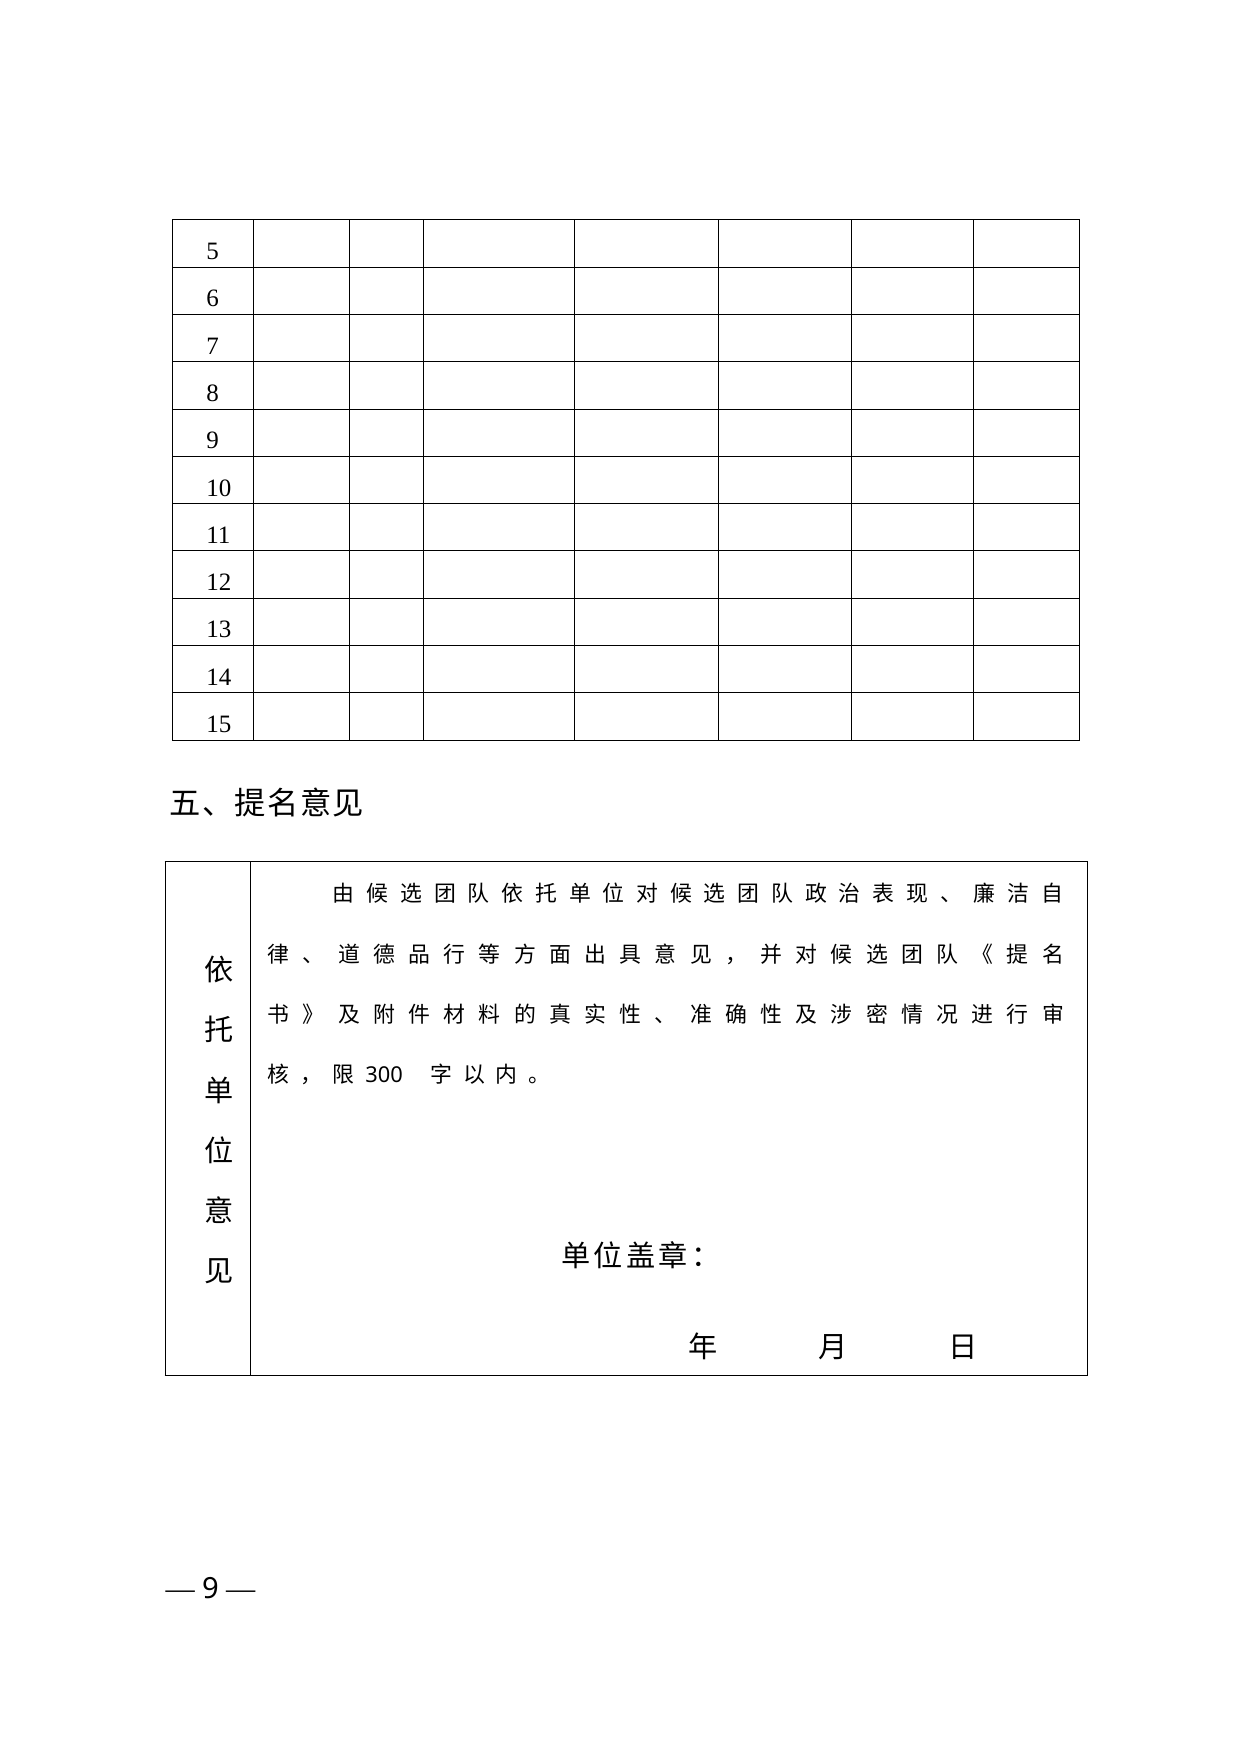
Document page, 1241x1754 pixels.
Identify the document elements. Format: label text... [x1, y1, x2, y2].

table_cell [852, 268, 973, 314]
table_cell [719, 599, 851, 645]
table_cell [852, 646, 973, 692]
table_cell [254, 362, 349, 408]
table_cell [719, 220, 851, 267]
table_cell [974, 220, 1079, 267]
table_cell [424, 457, 574, 503]
table_cell [424, 315, 574, 361]
table_cell [974, 457, 1079, 503]
table_cell [254, 315, 349, 361]
table_cell [575, 504, 718, 550]
table_cell [424, 646, 574, 692]
table_cell [254, 693, 349, 739]
table_cell [719, 315, 851, 361]
table_cell [254, 504, 349, 550]
table_cell [852, 410, 973, 456]
table_cell [254, 551, 349, 598]
table_cell [350, 457, 423, 503]
table_cell [719, 362, 851, 408]
table_cell [424, 410, 574, 456]
table_cell [719, 646, 851, 692]
table_cell [575, 693, 718, 739]
table_cell 11 [173, 504, 253, 550]
table_cell [424, 362, 574, 408]
table_cell 14 [173, 646, 253, 692]
table_cell 15 [173, 693, 253, 739]
table_cell [974, 551, 1079, 598]
table_cell [719, 693, 851, 739]
table_cell [254, 599, 349, 645]
table_cell 12 [173, 551, 253, 598]
table_cell [254, 457, 349, 503]
table_cell [852, 693, 973, 739]
table_cell [350, 551, 423, 598]
table_cell [575, 315, 718, 361]
table_header 依 托 单 位 意 见 [166, 862, 250, 1375]
table_cell [254, 410, 349, 456]
text 五、提名意见 [169, 771, 1082, 831]
table_cell [974, 362, 1079, 408]
table_cell 6 [173, 268, 253, 314]
table_cell 5 [173, 220, 253, 267]
table_cell [254, 646, 349, 692]
table_cell [350, 599, 423, 645]
table_cell [974, 268, 1079, 314]
table_cell [719, 410, 851, 456]
table_cell [350, 693, 423, 739]
table_cell [424, 599, 574, 645]
table_cell [719, 551, 851, 598]
table_cell [575, 410, 718, 456]
table_cell [852, 315, 973, 361]
table_cell [974, 410, 1079, 456]
table_cell 10 [173, 457, 253, 503]
table_cell [575, 220, 718, 267]
table_cell [575, 268, 718, 314]
table_cell [350, 268, 423, 314]
table_cell [350, 646, 423, 692]
table_cell [852, 220, 973, 267]
table_cell [852, 504, 973, 550]
table_cell [350, 410, 423, 456]
table_cell [350, 504, 423, 550]
table_cell [254, 268, 349, 314]
table_cell 9 [173, 410, 253, 456]
table_cell [852, 457, 973, 503]
table_cell [719, 504, 851, 550]
table_cell [254, 220, 349, 267]
table_cell [424, 220, 574, 267]
table_cell [575, 599, 718, 645]
table_cell [350, 220, 423, 267]
table_cell [424, 693, 574, 739]
table_cell 8 [173, 362, 253, 408]
table_cell [974, 693, 1079, 739]
table_cell [974, 504, 1079, 550]
table_cell [575, 551, 718, 598]
table_cell [719, 457, 851, 503]
table_cell [424, 268, 574, 314]
table_cell [852, 362, 973, 408]
table_cell [575, 362, 718, 408]
table_cell 13 [173, 599, 253, 645]
table_cell [575, 646, 718, 692]
table_cell [974, 315, 1079, 361]
table_cell [350, 315, 423, 361]
table_cell [974, 646, 1079, 692]
table_cell [575, 457, 718, 503]
table_cell [350, 362, 423, 408]
table_cell [974, 599, 1079, 645]
table_cell [424, 504, 574, 550]
table_cell [424, 551, 574, 598]
table_header 由候选团队依托单位对候选团队政治表现、廉洁自律、道德品行等方面出具意见，并对候选团队《提名书》及附件材料的真实性、准确性及涉密情况进行审核，限300字以内。 单位盖章： 年 月 日 [251, 862, 1087, 1375]
table_cell [852, 599, 973, 645]
table_cell [852, 551, 973, 598]
table_cell [719, 268, 851, 314]
table_cell 7 [173, 315, 253, 361]
